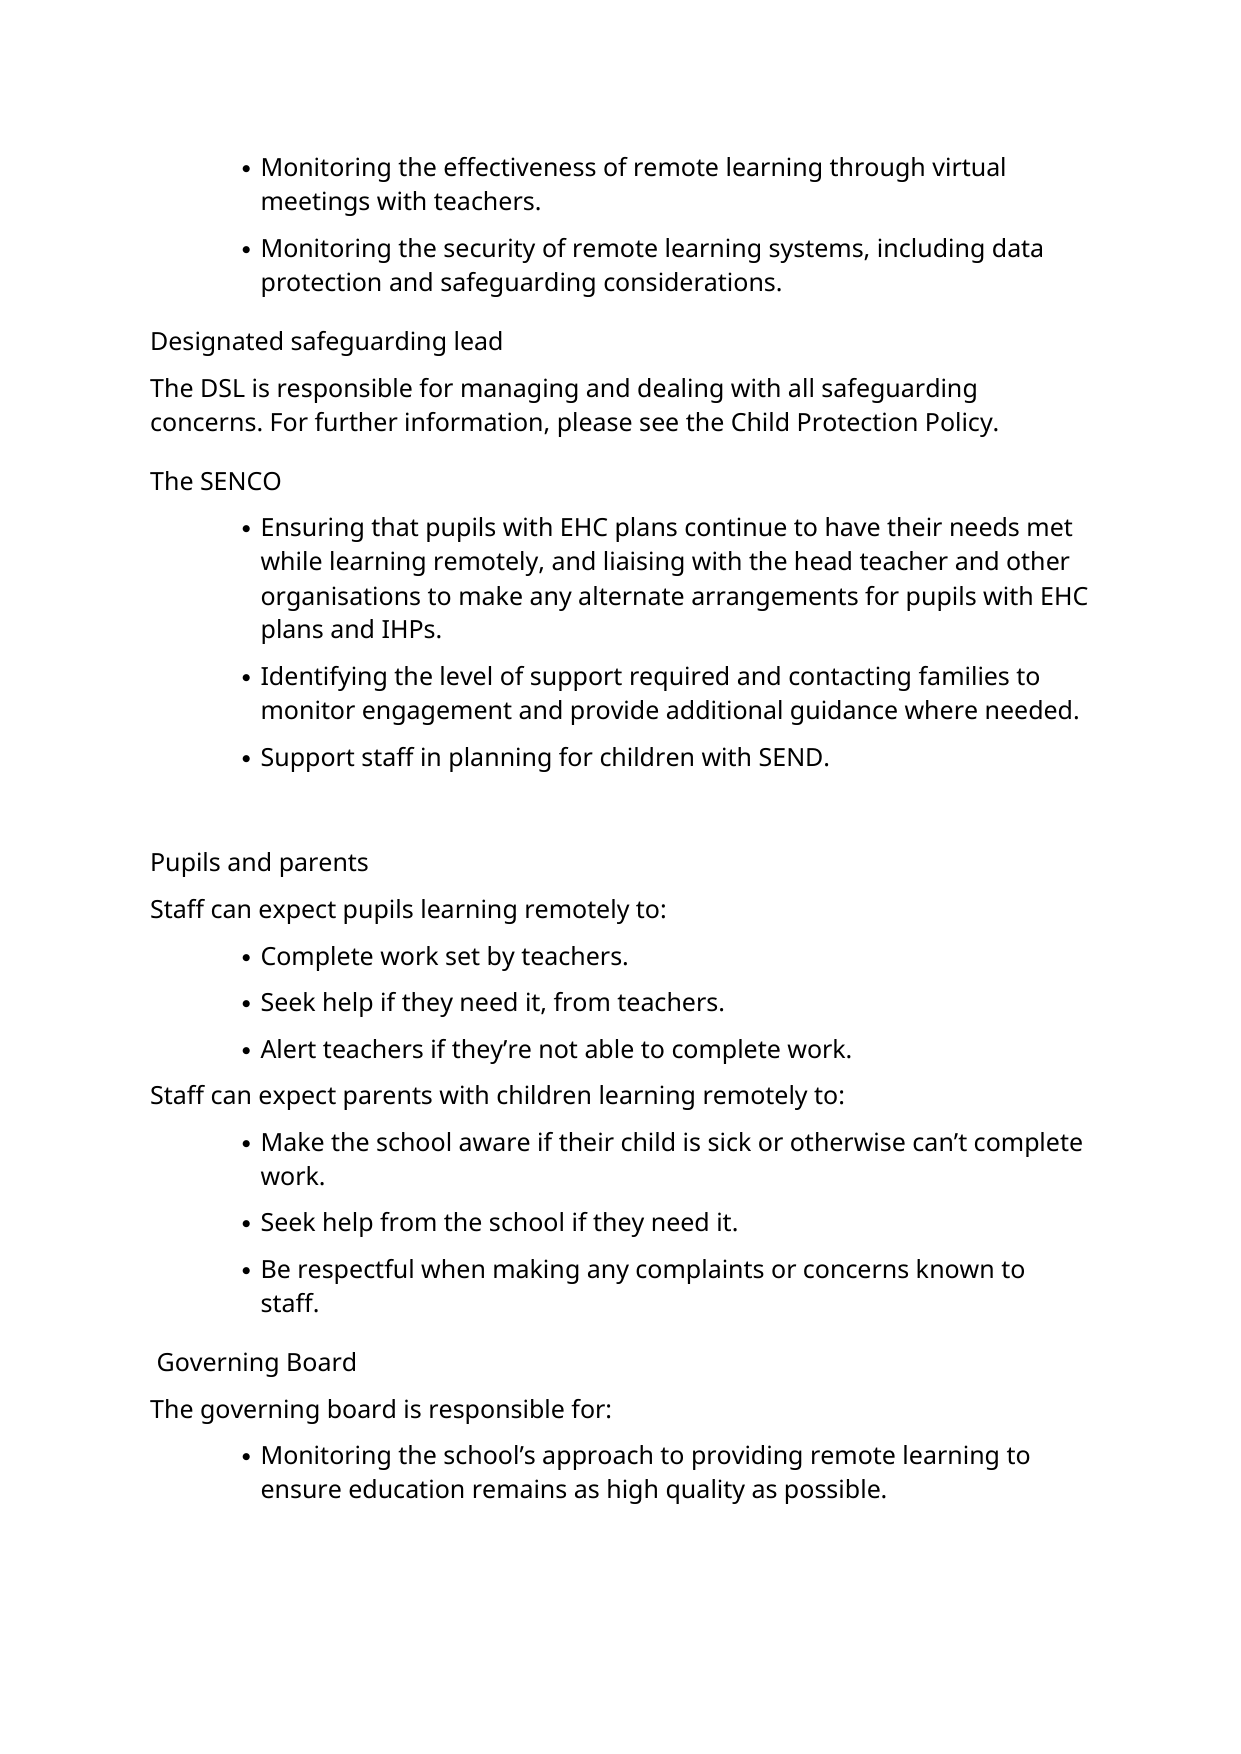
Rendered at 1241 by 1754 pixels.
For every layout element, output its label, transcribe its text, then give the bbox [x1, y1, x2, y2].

list Support staff in planning for children with SEND. [243, 739, 1090, 773]
list Monitoring the security of remote learning systems, including data protection and safeguarding considerations. [243, 231, 1090, 299]
text Staff can expect pupils learning remotely to: [150, 892, 1090, 926]
list Seek help from the school if they need it. [243, 1205, 1090, 1239]
text Governing Board [150, 1345, 1090, 1379]
text Designated safeguarding lead [150, 324, 1090, 358]
list Ensuring that pupils with EHC plans continue to have their needs met while learning remotely, and liaising with the head teacher and other organisations to make any alternate arrangements for pupils with EHC plans and IHPs. [243, 510, 1090, 646]
text The SENCO [150, 463, 1090, 497]
list Be respectful when making any complaints or concerns known to staff. [243, 1252, 1090, 1320]
text The governing board is responsible for: [150, 1391, 1090, 1425]
list Monitoring the school’s approach to providing remote learning to ensure education remains as high quality as possible. [243, 1438, 1090, 1506]
list Make the school aware if their child is sick or otherwise can’t complete work. [243, 1124, 1090, 1192]
list Complete work set by teachers. [243, 938, 1090, 972]
text The DSL is responsible for managing and dealing with all safeguarding concerns. For further information, please see the Child Protection Policy. [150, 370, 1090, 438]
text Pupils and parents [150, 845, 1090, 879]
list Identifying the level of support required and contacting families to monitor engagement and provide additional guidance where needed. [243, 659, 1090, 727]
list Alert teachers if they’re not able to complete work. [243, 1031, 1090, 1065]
list Seek help if they need it, from teachers. [243, 985, 1090, 1019]
text Staff can expect parents with children learning remotely to: [150, 1078, 1090, 1112]
list Monitoring the effectiveness of remote learning through virtual meetings with teachers. [243, 150, 1090, 218]
